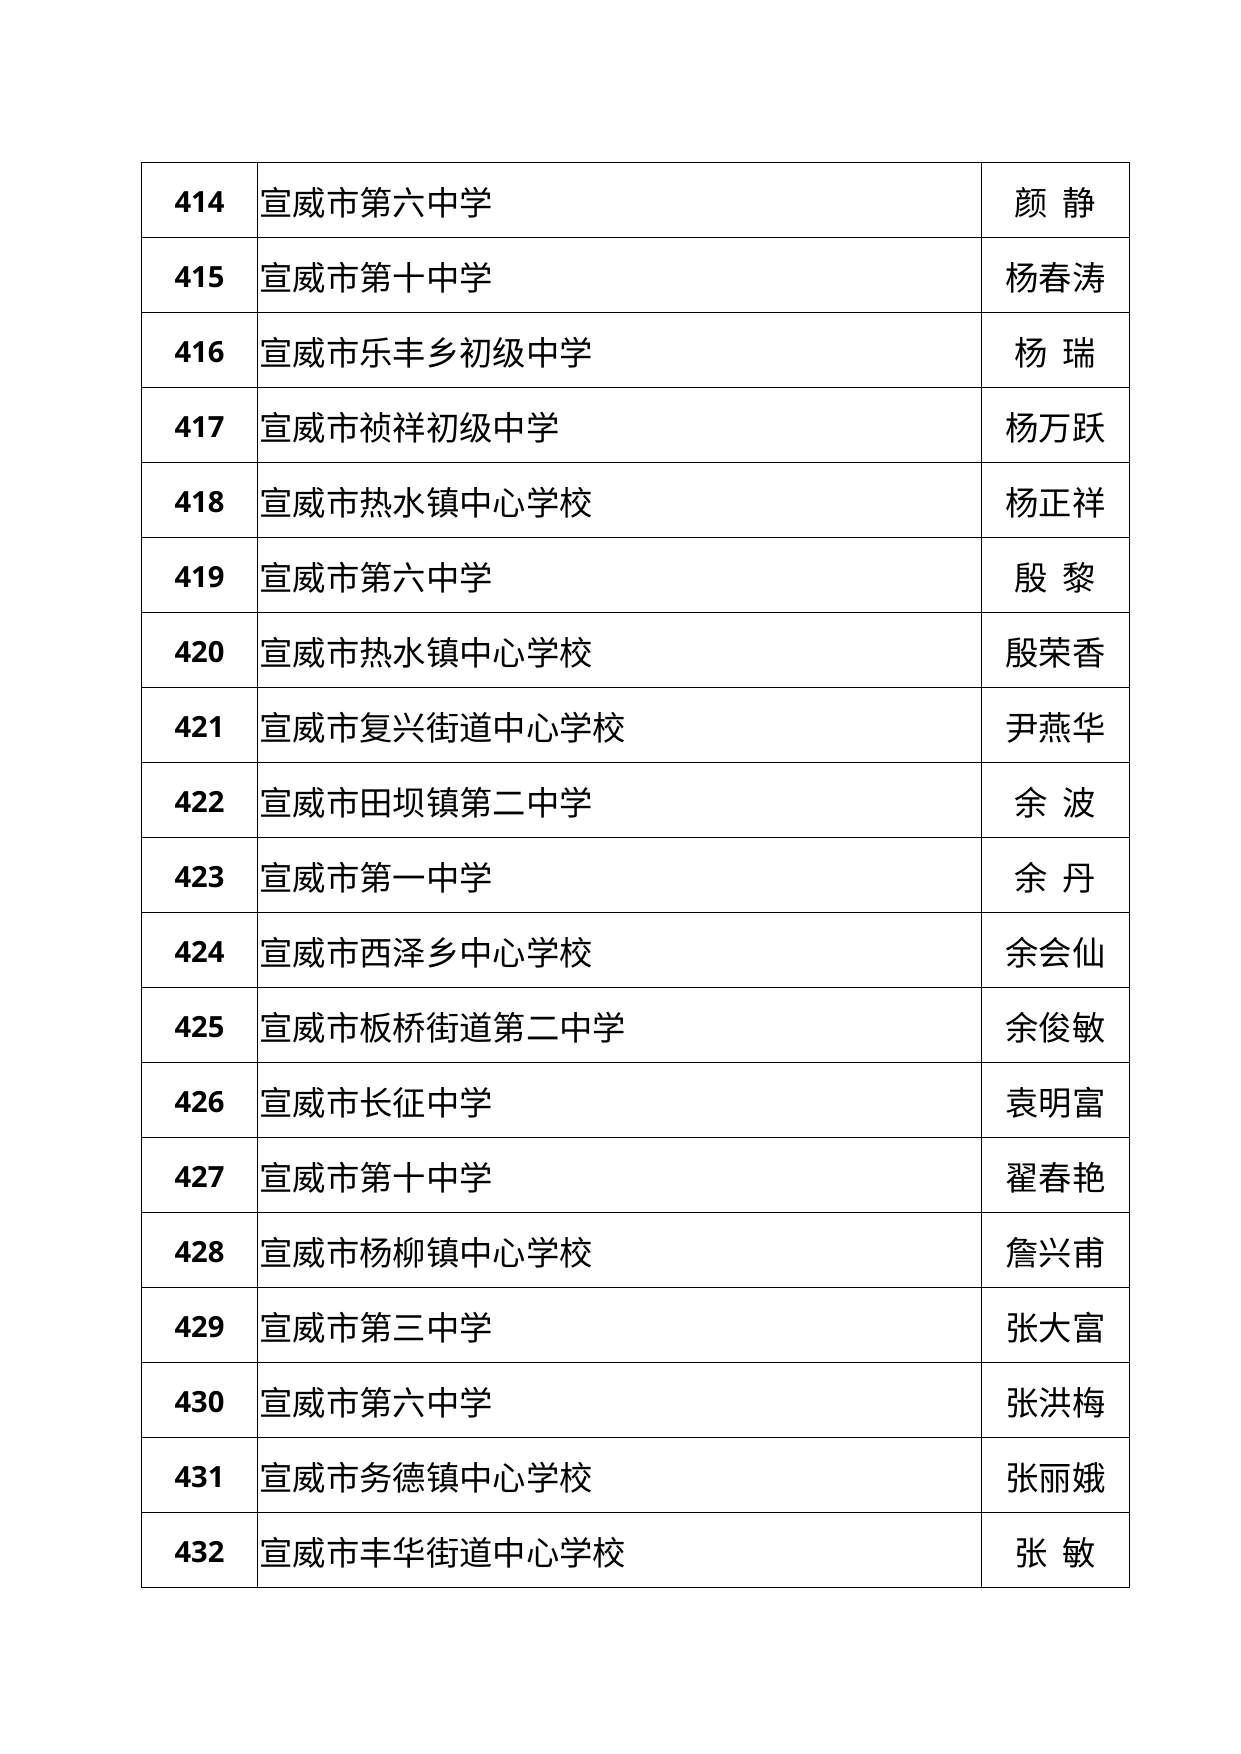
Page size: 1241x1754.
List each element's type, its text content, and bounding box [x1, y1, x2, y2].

table_cell 宣威市复兴街道中心学校 [258, 688, 981, 762]
table_cell 詹兴甫 [982, 1213, 1129, 1287]
table_cell 宣威市田坝镇第二中学 [258, 763, 981, 837]
table_cell 426 [142, 1063, 257, 1137]
table_cell 宣威市板桥街道第二中学 [258, 988, 981, 1062]
table_cell 宣威市务德镇中心学校 [258, 1438, 981, 1512]
table_cell 杨万跃 [982, 388, 1129, 462]
table_cell 宣威市热水镇中心学校 [258, 613, 981, 687]
table_cell 417 [142, 388, 257, 462]
table_cell 宣威市第十中学 [258, 238, 981, 312]
table_cell 宣威市热水镇中心学校 [258, 463, 981, 537]
table_cell 宣威市杨柳镇中心学校 [258, 1213, 981, 1287]
table_cell 宣威市祯祥初级中学 [258, 388, 981, 462]
table_cell 翟春艳 [982, 1138, 1129, 1212]
table_cell 430 [142, 1363, 257, 1437]
table_cell 杨春涛 [982, 238, 1129, 312]
table_cell 418 [142, 463, 257, 537]
table_cell 428 [142, 1213, 257, 1287]
table_cell 422 [142, 763, 257, 837]
table_cell 宣威市丰华街道中心学校 [258, 1513, 981, 1587]
table_cell 宣威市乐丰乡初级中学 [258, 313, 981, 387]
table_cell 419 [142, 538, 257, 612]
table_cell 张丽娥 [982, 1438, 1129, 1512]
table_cell 张 敏 [982, 1513, 1129, 1587]
table_cell 殷 黎 [982, 538, 1129, 612]
table_cell 420 [142, 613, 257, 687]
table_cell 宣威市第一中学 [258, 838, 981, 912]
table_cell 尹燕华 [982, 688, 1129, 762]
table_cell 432 [142, 1513, 257, 1587]
table_cell 415 [142, 238, 257, 312]
table_cell 宣威市西泽乡中心学校 [258, 913, 981, 987]
table_cell 425 [142, 988, 257, 1062]
table_cell 余俊敏 [982, 988, 1129, 1062]
table_cell 416 [142, 313, 257, 387]
table_cell 宣威市第六中学 [258, 1363, 981, 1437]
table_cell 杨正祥 [982, 463, 1129, 537]
table_cell 414 [142, 163, 257, 237]
table_cell 宣威市第六中学 [258, 163, 981, 237]
table_cell 殷荣香 [982, 613, 1129, 687]
table_cell 宣威市长征中学 [258, 1063, 981, 1137]
table_cell 颜 静 [982, 163, 1129, 237]
table_cell 423 [142, 838, 257, 912]
table_cell 宣威市第十中学 [258, 1138, 981, 1212]
table_cell 421 [142, 688, 257, 762]
table_cell 余会仙 [982, 913, 1129, 987]
table_cell 宣威市第六中学 [258, 538, 981, 612]
table_cell 429 [142, 1288, 257, 1362]
table_cell 张大富 [982, 1288, 1129, 1362]
table_cell 431 [142, 1438, 257, 1512]
table_cell 余 波 [982, 763, 1129, 837]
table_cell 张洪梅 [982, 1363, 1129, 1437]
table_cell 宣威市第三中学 [258, 1288, 981, 1362]
table_cell 余 丹 [982, 838, 1129, 912]
table_cell 杨 瑞 [982, 313, 1129, 387]
table_cell 427 [142, 1138, 257, 1212]
table_cell 袁明富 [982, 1063, 1129, 1137]
table_cell 424 [142, 913, 257, 987]
